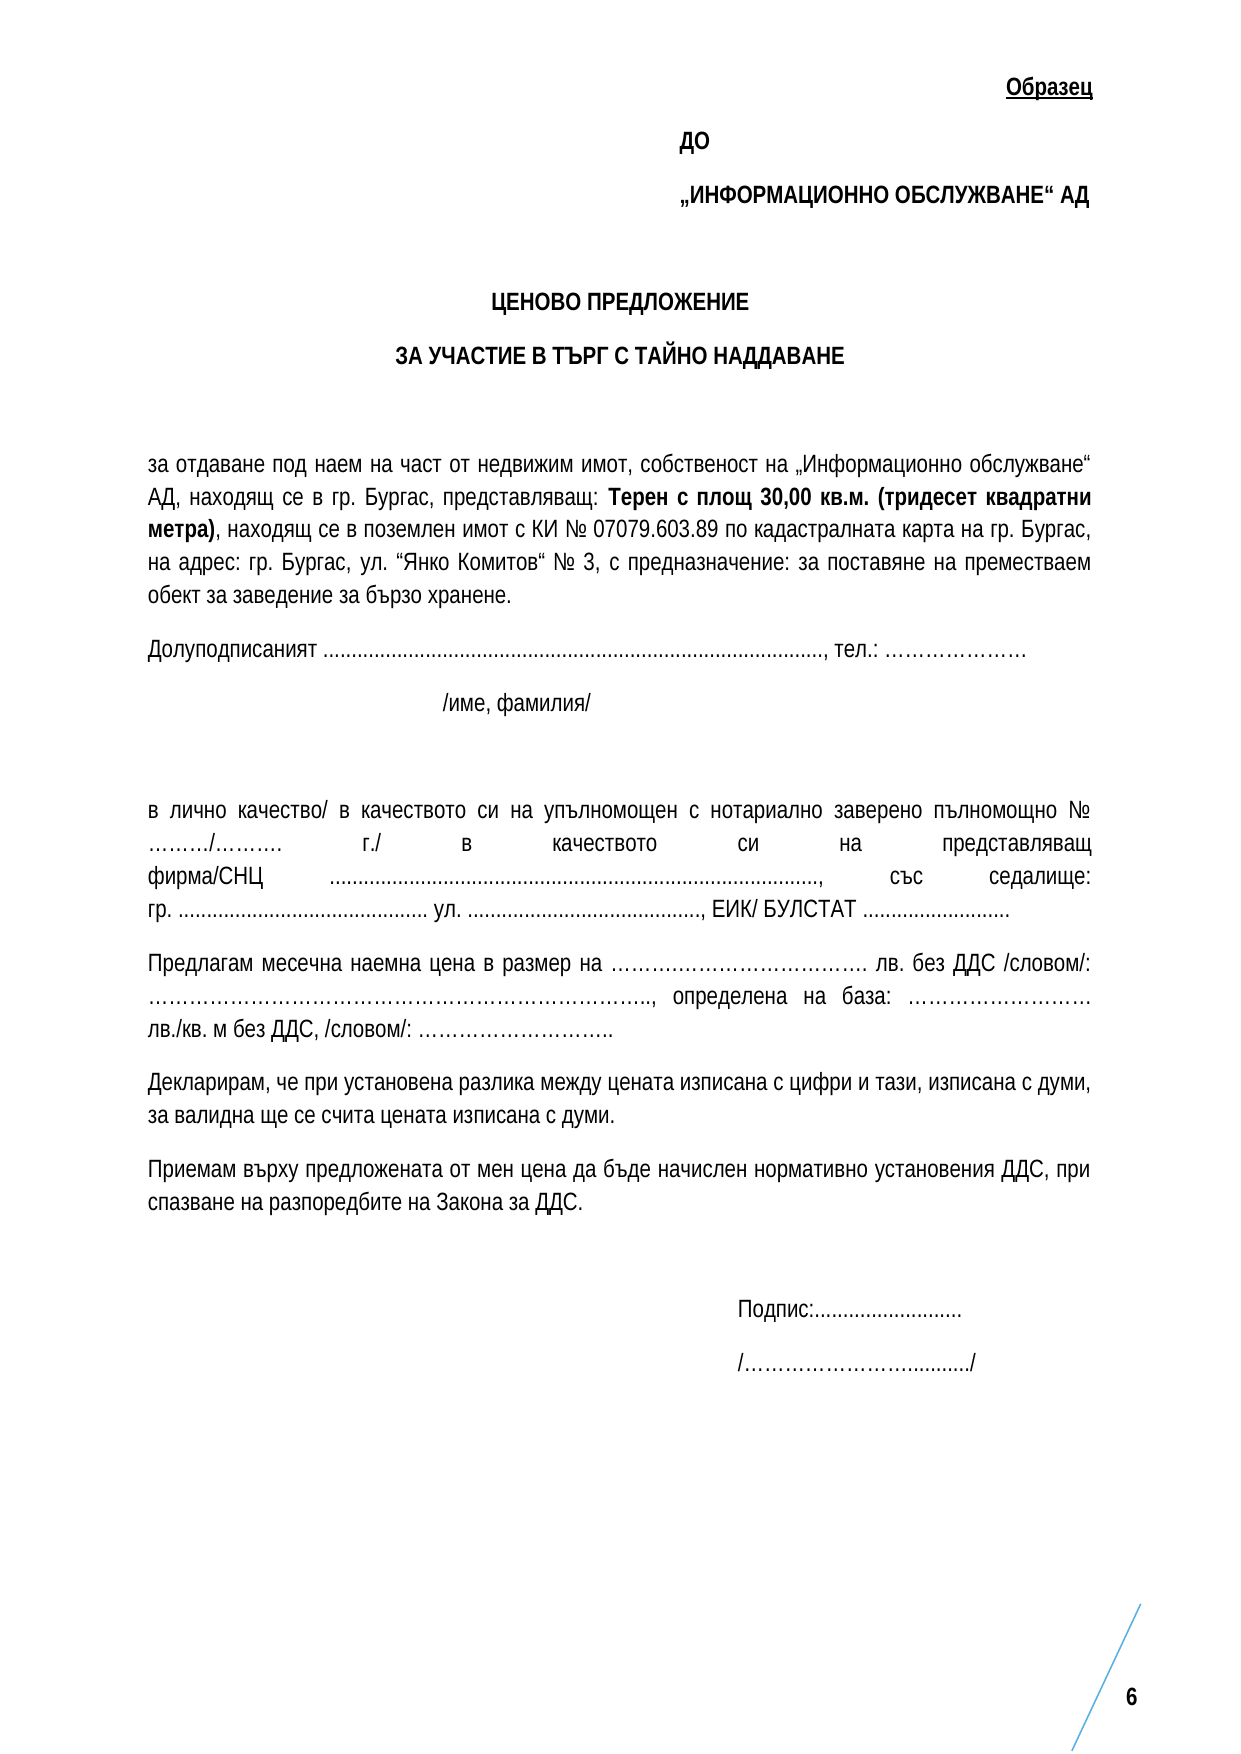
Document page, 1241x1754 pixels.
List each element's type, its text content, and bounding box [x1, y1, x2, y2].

text Долуподписаният ........................................................................................, тел.: ………………… [148, 634, 1092, 663]
text ЗА УЧАСТИЕ В ТЪРГ С ТАЙНО НАДДАВАНЕ [148, 341, 1092, 370]
text /…………………….........../ [664, 1348, 1092, 1377]
text Подпис:.......................... [664, 1294, 1092, 1323]
text за отдаване под наем на част от недвижим имот, собственост на „Информационно обслужване“ АД, находящ се в гр. Бургас, представляващ: Терен с площ 30,00 кв.м. (тридесет квадратни метра), находящ се в поземлен имот с КИ № 07079.603.89 по кадастралната карта на гр. Бургас, на адрес: гр. Бургас, ул. “Янко Комитов“ № 3, с предназначение: за поставяне на преместваем обект за заведение за бързо хранене. [148, 448, 1092, 609]
text Приемам върху предложената от мен цена да бъде начислен нормативно установения ДДС, при спазване на разпоредбите на Закона за ДДС. [148, 1154, 1092, 1216]
text „ИНФОРМАЦИОННО ОБСЛУЖВАНЕ“ АД [148, 180, 1092, 208]
text Предлагам месечна наемна цена в размер на ……….………………………. лв. без ДДС /словом/:……………………………………………………………….., определена на база: ……………………… лв./кв. м без ДДС, /словом/: ……………………….. [148, 948, 1092, 1042]
text ЦЕНОВО ПРЕДЛОЖЕНИЕ [148, 287, 1092, 316]
text Образец [148, 72, 1092, 101]
text в лично качество/ в качеството си на упълномощен с нотариално заверено пълномощно № ………/………. г./ в качеството си на представляващ фирма/СНЦ ......................................................................................, със седалище: гр. ............................................ ул. ........................................., ЕИК/ БУЛСТАТ .......................... [148, 795, 1092, 923]
text ДО [148, 126, 1092, 155]
text /име, фамилия/ [369, 688, 1092, 716]
text Декларирам, че при установена разлика между цената изписана с цифри и тази, изписана с думи, за валидна ще се счита цената изписана с думи. [148, 1067, 1092, 1129]
